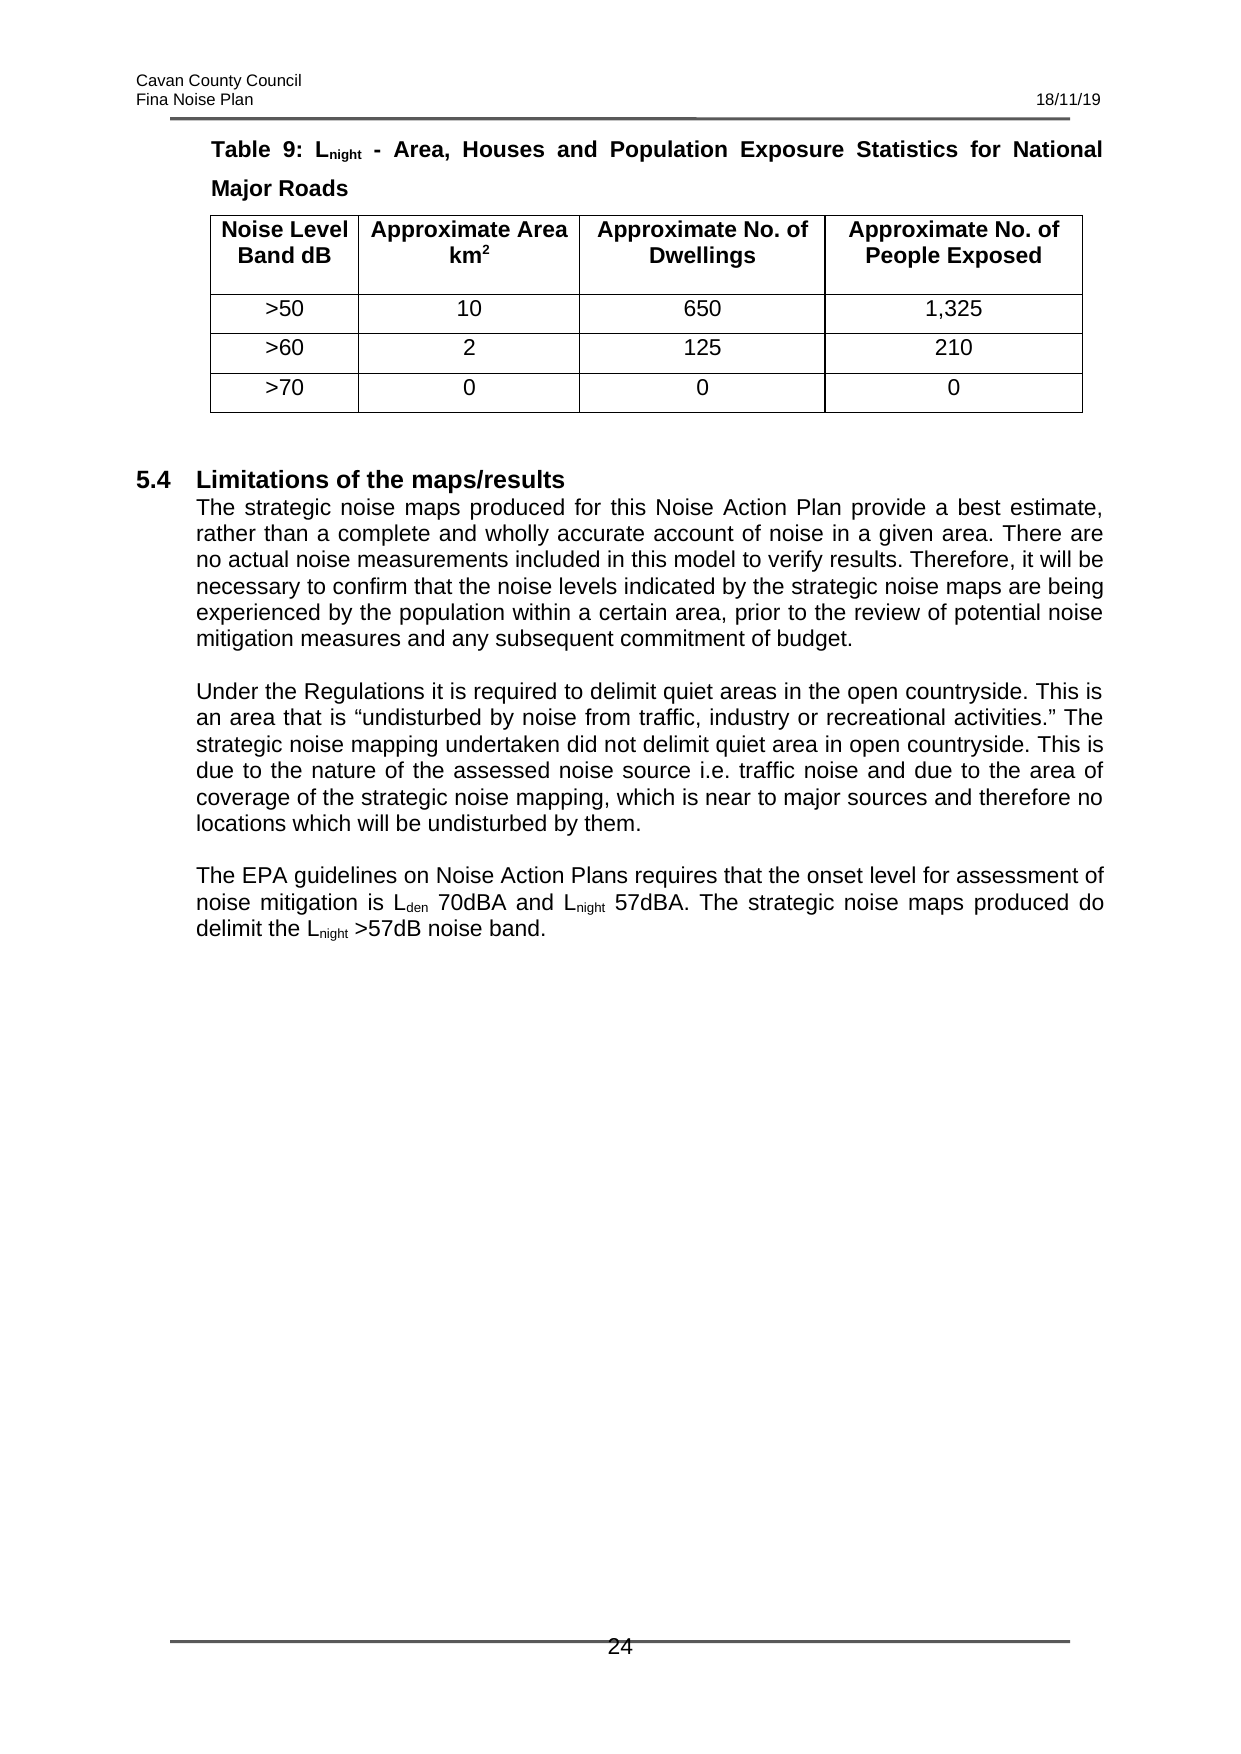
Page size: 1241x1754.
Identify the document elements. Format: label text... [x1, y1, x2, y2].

table_header Noise Level Band dB [211, 216, 358, 294]
table_header Approximate No. of Dwellings [580, 216, 824, 294]
table_cell 0 [580, 374, 824, 412]
table_cell 1,325 [826, 295, 1082, 333]
table_cell 0 [826, 374, 1082, 412]
table_cell 0 [359, 374, 579, 412]
table_cell >70 [211, 374, 358, 412]
text The strategic noise maps produced for this Noise Action Plan provide a best estimate, rather than a complete and wholly accurate account of noise in a given area. There are no actual noise measurements included in this model to verify results. Therefore, it will be necessary to confirm that the noise levels indicated by the strategic noise maps are being experienced by the population within a certain area, prior to the review of potential noise mitigation measures and any subsequent commitment of budget. [196, 493, 1104, 652]
subtitle Limitations of the maps/results [136, 465, 1104, 493]
text Table 9: Lnight - Area, Houses and Population Exposure Statistics for National Major Roads [211, 136, 1104, 202]
table_cell 210 [826, 334, 1082, 373]
table_cell 650 [580, 295, 824, 333]
table_cell >60 [211, 334, 358, 373]
table_header Approximate No. of People Exposed [826, 216, 1082, 294]
table_cell 10 [359, 295, 579, 333]
table_header Approximate Area km2 [359, 216, 579, 294]
table_cell >50 [211, 295, 358, 333]
table_cell 2 [359, 334, 579, 373]
table_cell 125 [580, 334, 824, 373]
text Under the Regulations it is required to delimit quiet areas in the open countryside. This is an area that is “undisturbed by noise from traffic, industry or recreational activities.” The strategic noise mapping undertaken did not delimit quiet area in open countryside. This is due to the nature of the assessed noise source i.e. traffic noise and due to the area of coverage of the strategic noise mapping, which is near to major sources and therefore no locations which will be undisturbed by them. [196, 678, 1104, 836]
text The EPA guidelines on Noise Action Plans requires that the onset level for assessment of noise mitigation is Lden 70dBA and Lnight 57dBA. The strategic noise maps produced do delimit the Lnight >57dB noise band. [196, 862, 1104, 942]
